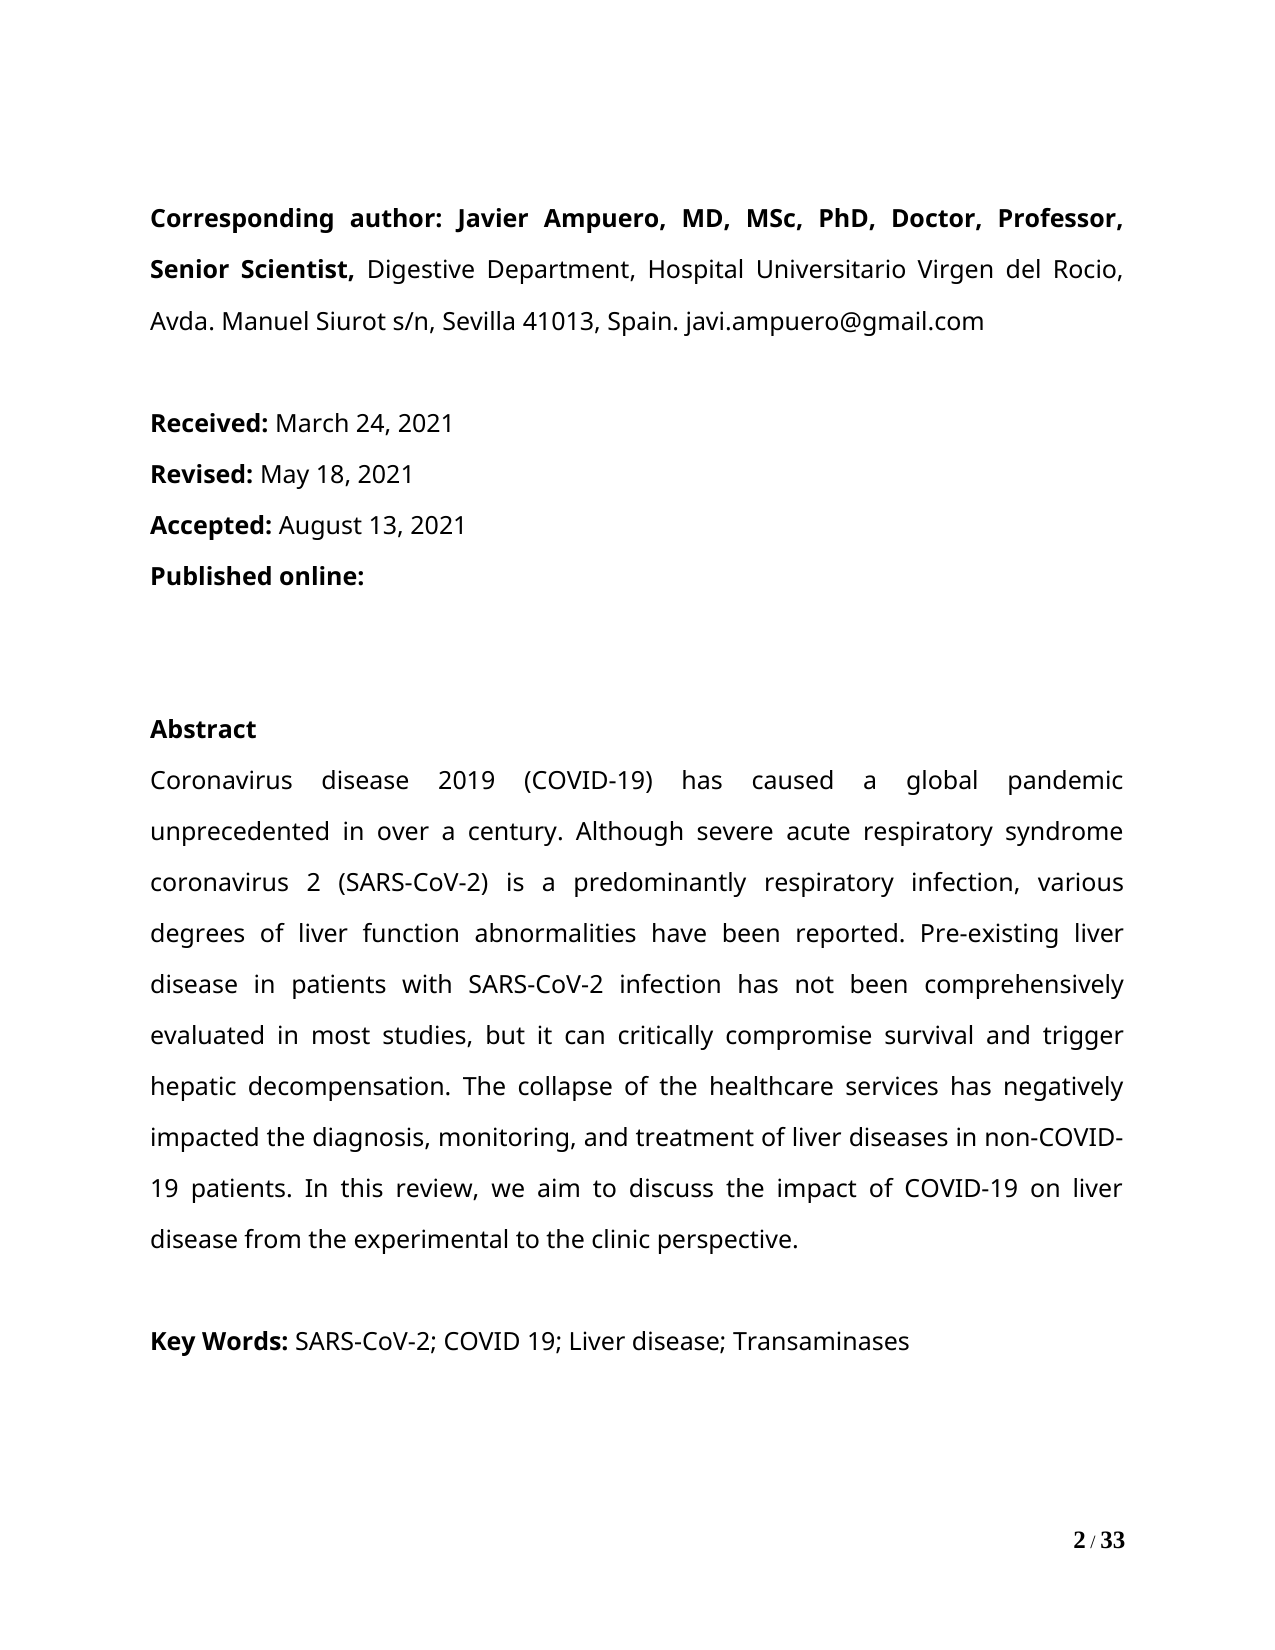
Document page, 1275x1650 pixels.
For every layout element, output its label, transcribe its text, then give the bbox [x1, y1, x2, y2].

text Received: March 24, 2021 [150, 405, 1125, 439]
text Coronavirus disease 2019 (COVID-19) has caused a global pandemic unprecedented in over a century. Although severe acute respiratory syndrome coronavirus 2 (SARS-CoV-2) is a predominantly respiratory infection, various degrees of liver function abnormalities have been reported. Pre-existing liver disease in patients with SARS-CoV-2 infection has not been comprehensively evaluated in most studies, but it can critically compromise survival and trigger hepatic decompensation. The collapse of the healthcare services has negatively impacted the diagnosis, monitoring, and treatment of liver diseases in non-COVID-19 patients. In this review, we aim to discuss the impact of COVID-19 on liver disease from the experimental to the clinic perspective. [150, 762, 1125, 1256]
text Corresponding author: Javier Ampuero, MD, MSc, PhD, Doctor, Professor, Senior Scientist, Digestive Department, Hospital Universitario Virgen del Rocio, Avda. Manuel Siurot s/n, Sevilla 41013, Spain. javi.ampuero@gmail.com [150, 201, 1125, 337]
text Abstract [150, 711, 1125, 746]
text Published online: [150, 558, 1125, 592]
text Accepted: August 13, 2021 [150, 507, 1125, 541]
text Key Words: SARS-CoV-2; COVID 19; Liver disease; Transaminases [150, 1324, 1125, 1358]
text Revised: May 18, 2021 [150, 456, 1125, 490]
